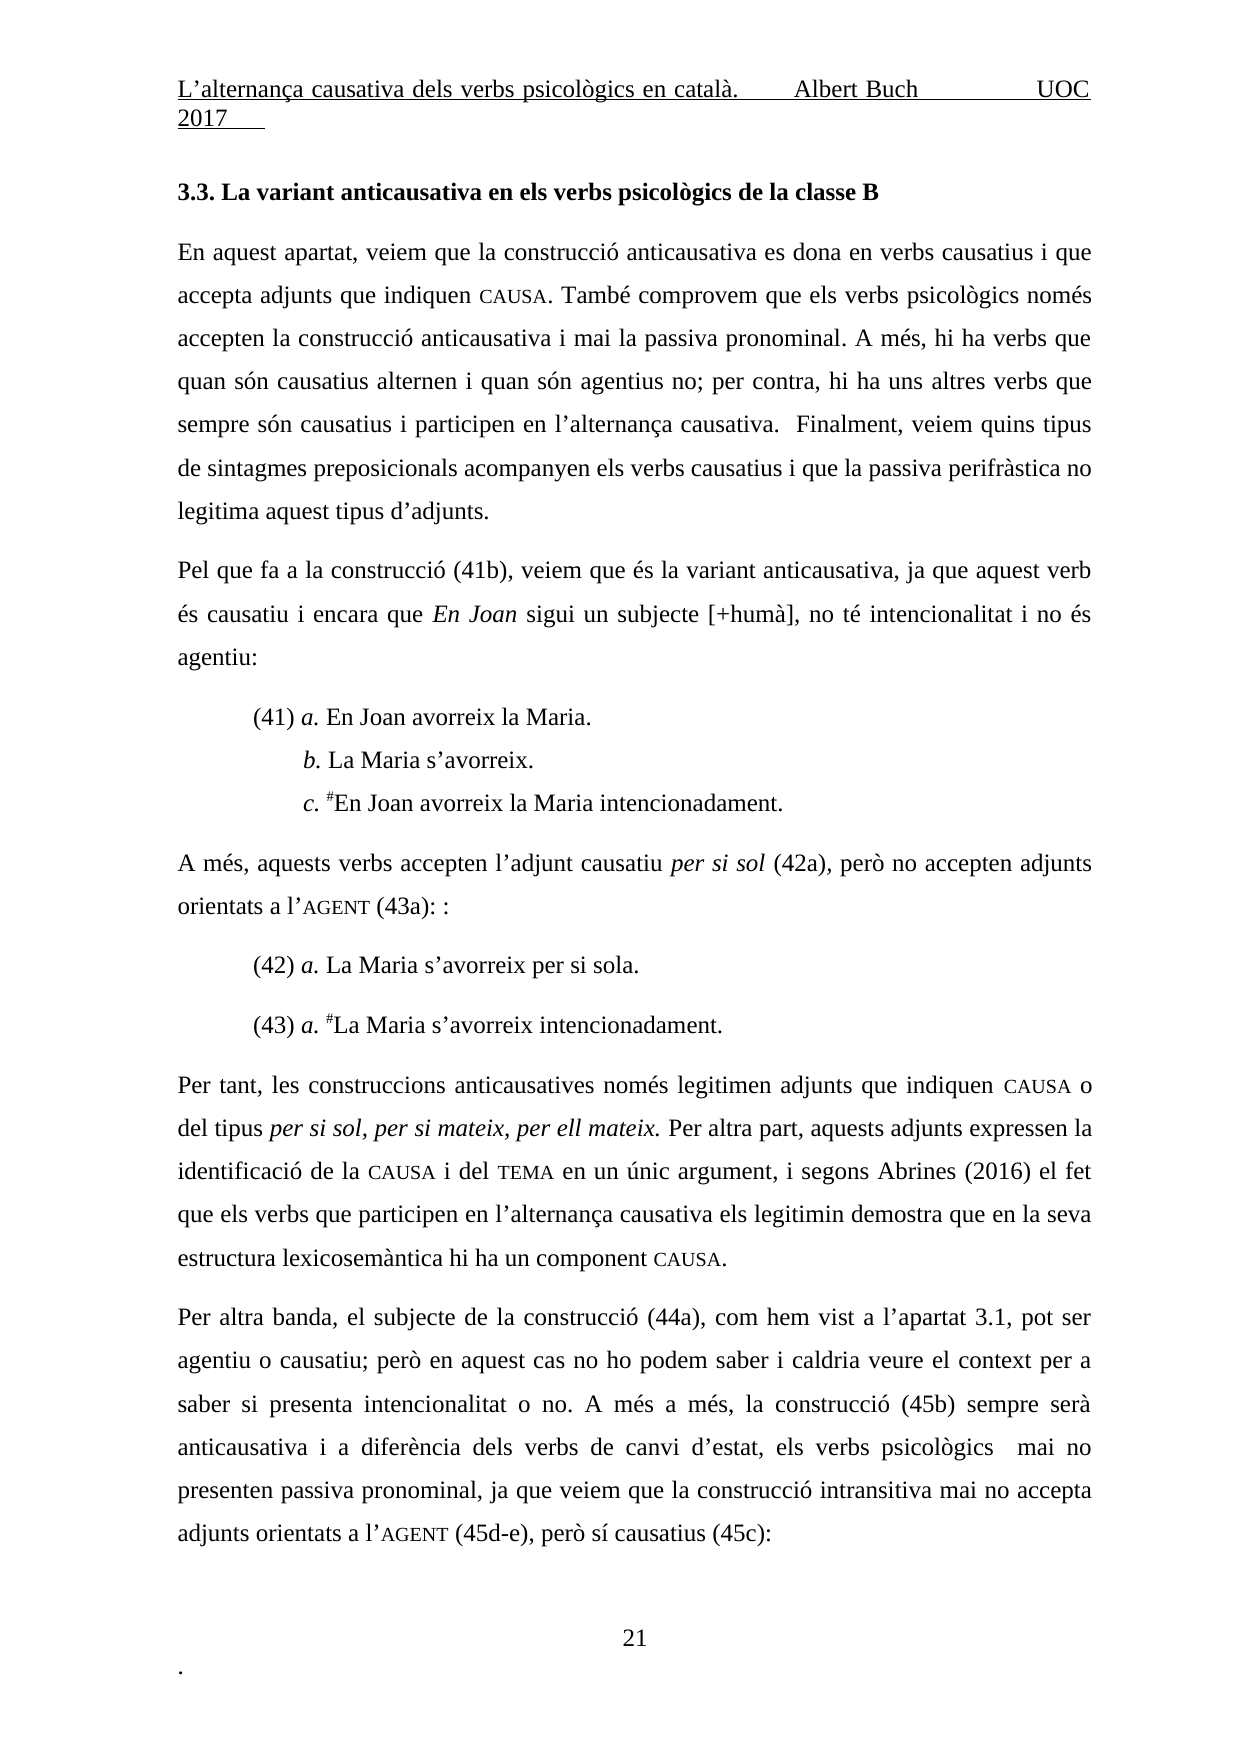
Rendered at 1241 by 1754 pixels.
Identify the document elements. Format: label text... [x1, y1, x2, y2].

text c. #En Joan avorreix la Maria intencionadament. [222, 788, 1092, 817]
text (41) a. En Joan avorreix la Maria. [222, 702, 1092, 730]
text (42) a. La Maria s’avorreix per si sola. [222, 951, 1092, 979]
text En aquest apartat, veiem que la construcció anticausativa es dona en verbs causatius i que accepta adjunts que indiquen causa. També comprovem que els verbs psicològics només accepten la construcció anticausativa i mai la passiva pronominal. A més, hi ha verbs que quan són causatius alternen i quan són agentius no; per contra, hi ha uns altres verbs que sempre són causatius i participen en l’alternança causativa. Finalment, veiem quins tipus de sintagmes preposicionals acompanyen els verbs causatius i que la passiva perifràstica no legitima aquest tipus d’adjunts. [177, 237, 1092, 524]
text b. La Maria s’avorreix. [222, 745, 1092, 773]
text Per altra banda, el subjecte de la construcció (44a), com hem vist a l’apartat 3.1, pot ser agentiu o causatiu; però en aquest cas no ho podem saber i caldria veure el context per a saber si presenta intencionalitat o no. A més a més, la construcció (45b) sempre serà anticausativa i a diferència dels verbs de canvi d’estat, els verbs psicològics mai no presenten passiva pronominal, ja que veiem que la construcció intransitiva mai no accepta adjunts orientats a l’agent (45d-e), però sí causatius (45c): [177, 1302, 1092, 1547]
text 3.3. La variant anticausativa en els verbs psicològics de la classe B [177, 177, 1092, 206]
text A més, aquests verbs accepten l’adjunt causatiu per si sol (42a), però no accepten adjunts orientats a l’agent (43a): : [177, 848, 1092, 919]
text (43) a. #La Maria s’avorreix intencionadament. [222, 1010, 1092, 1039]
text Pel que fa a la construcció (41b), veiem que és la variant anticausativa, ja que aquest verb és causatiu i encara que En Joan sigui un subjecte [+humà], no té intencionalitat i no és agentiu: [177, 556, 1092, 671]
text Per tant, les construccions anticausatives només legitimen adjunts que indiquen causa o del tipus per si sol, per si mateix, per ell mateix. Per altra part, aquests adjunts expressen la identificació de la causa i del tema en un únic argument, i segons Abrines (2016) el fet que els verbs que participen en l’alternança causativa els legitimin demostra que en la seva estructura lexicosemàntica hi ha un component causa. [177, 1070, 1092, 1271]
